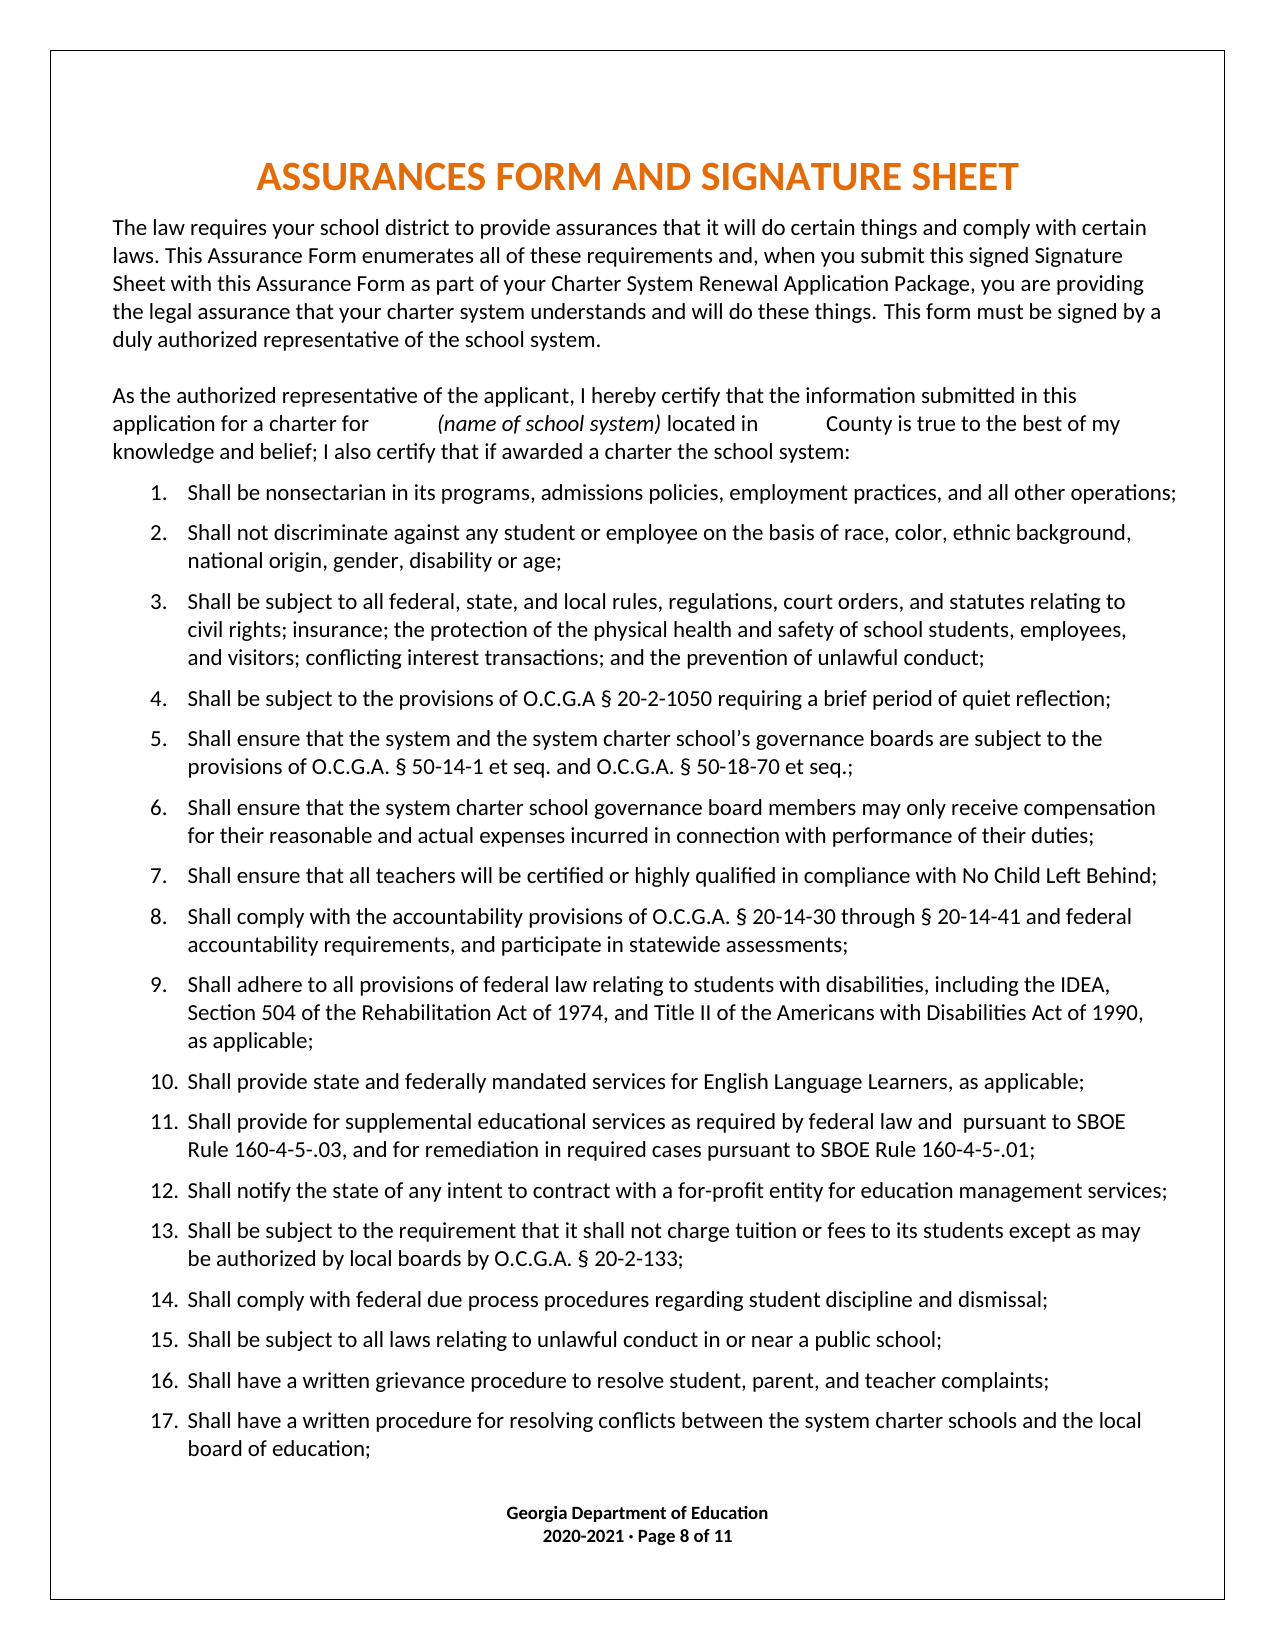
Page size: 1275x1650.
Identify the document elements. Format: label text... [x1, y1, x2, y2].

subtitle Assurances Form anD signature sheet [112, 150, 1162, 201]
list Shall ensure that the system charter school governance board members may only receive compensation for their reasonable and actual expenses incurred in connection with performance of their duties; [150, 793, 1162, 849]
list Shall comply with the accountability provisions of O.C.G.A. § 20-14-30 through § 20-14-41 and federal accountability requirements, and participate in statewide assessments; [150, 902, 1162, 958]
list Shall be subject to all laws relating to unlawful conduct in or near a public school; [150, 1326, 1162, 1353]
list Shall ensure that all teachers will be certified or highly qualified in compliance with No Child Left Behind; [150, 861, 1162, 889]
list Shall provide for supplemental educational services as required by federal law and pursuant to SBOE Rule 160-4-5-.03, and for remediation in required cases pursuant to SBOE Rule 160-4-5-.01; [150, 1107, 1162, 1163]
list Shall be subject to the provisions of O.C.G.A § requiring a brief period of quiet reflection; [150, 684, 1162, 712]
text As the authorized representative of the applicant, I hereby certify that the information submitted in this application for a charter for (name of school system) located in County is true to the best of my knowledge and belief; I also certify that if awarded a charter the school system: [112, 381, 1162, 466]
list Shall ensure that the system and the system charter school’s governance boards are subject to the provisions of O.C.G.A. § 50-14-1 et seq. and O.C.G.A. § 50-18-70 et seq.; [150, 724, 1162, 780]
list Shall adhere to all provisions of federal law relating to students with disabilities, including the IDEA, Section 504 of the Rehabilitation Act of 1974, and Title II of the Americans with Disabilities Act of 1990, as applicable; [150, 970, 1162, 1054]
list Shall be nonsectarian in its programs, admissions policies, employment practices, and all other operations; [150, 478, 1181, 506]
list Shall provide state and federally mandated services for English Language Learners, as applicable; [150, 1067, 1162, 1095]
list Shall be subject to the requirement that it shall not charge tuition or fees to its students except as may be authorized by local boards by O.C.G.A. § 20-2-133; [150, 1216, 1162, 1272]
list Shall be subject to all federal, state, and local rules, regulations, court orders, and statutes relating to civil rights; insurance; the protection of the physical health and safety of school students, employees, and visitors; conflicting interest transactions; and the prevention of unlawful conduct; [150, 587, 1162, 671]
list Shall have a written procedure for resolving conflicts between the system charter schools and the local board of education; [150, 1407, 1162, 1463]
list Shall not discriminate against any student or employee on the basis of race, color, ethnic background, national origin, gender, disability or age; [150, 518, 1162, 574]
list Shall notify the state of any intent to contract with a for-profit entity for education management services; [150, 1176, 1172, 1204]
list Shall have a written grievance procedure to resolve student, parent, and teacher complaints; [150, 1366, 1162, 1394]
text The law requires your school district to provide assurances that it will do certain things and comply with certain laws. This Assurance Form enumerates all of these requirements and, when you submit this signed Signature Sheet with this Assurance Form as part of your Charter System Renewal Application Package, you are providing the legal assurance that your charter system understands and will do these things. This form must be signed by a duly authorized representative of the school system. [112, 213, 1162, 353]
list Shall comply with federal due process procedures regarding student discipline and dismissal; [150, 1285, 1162, 1313]
